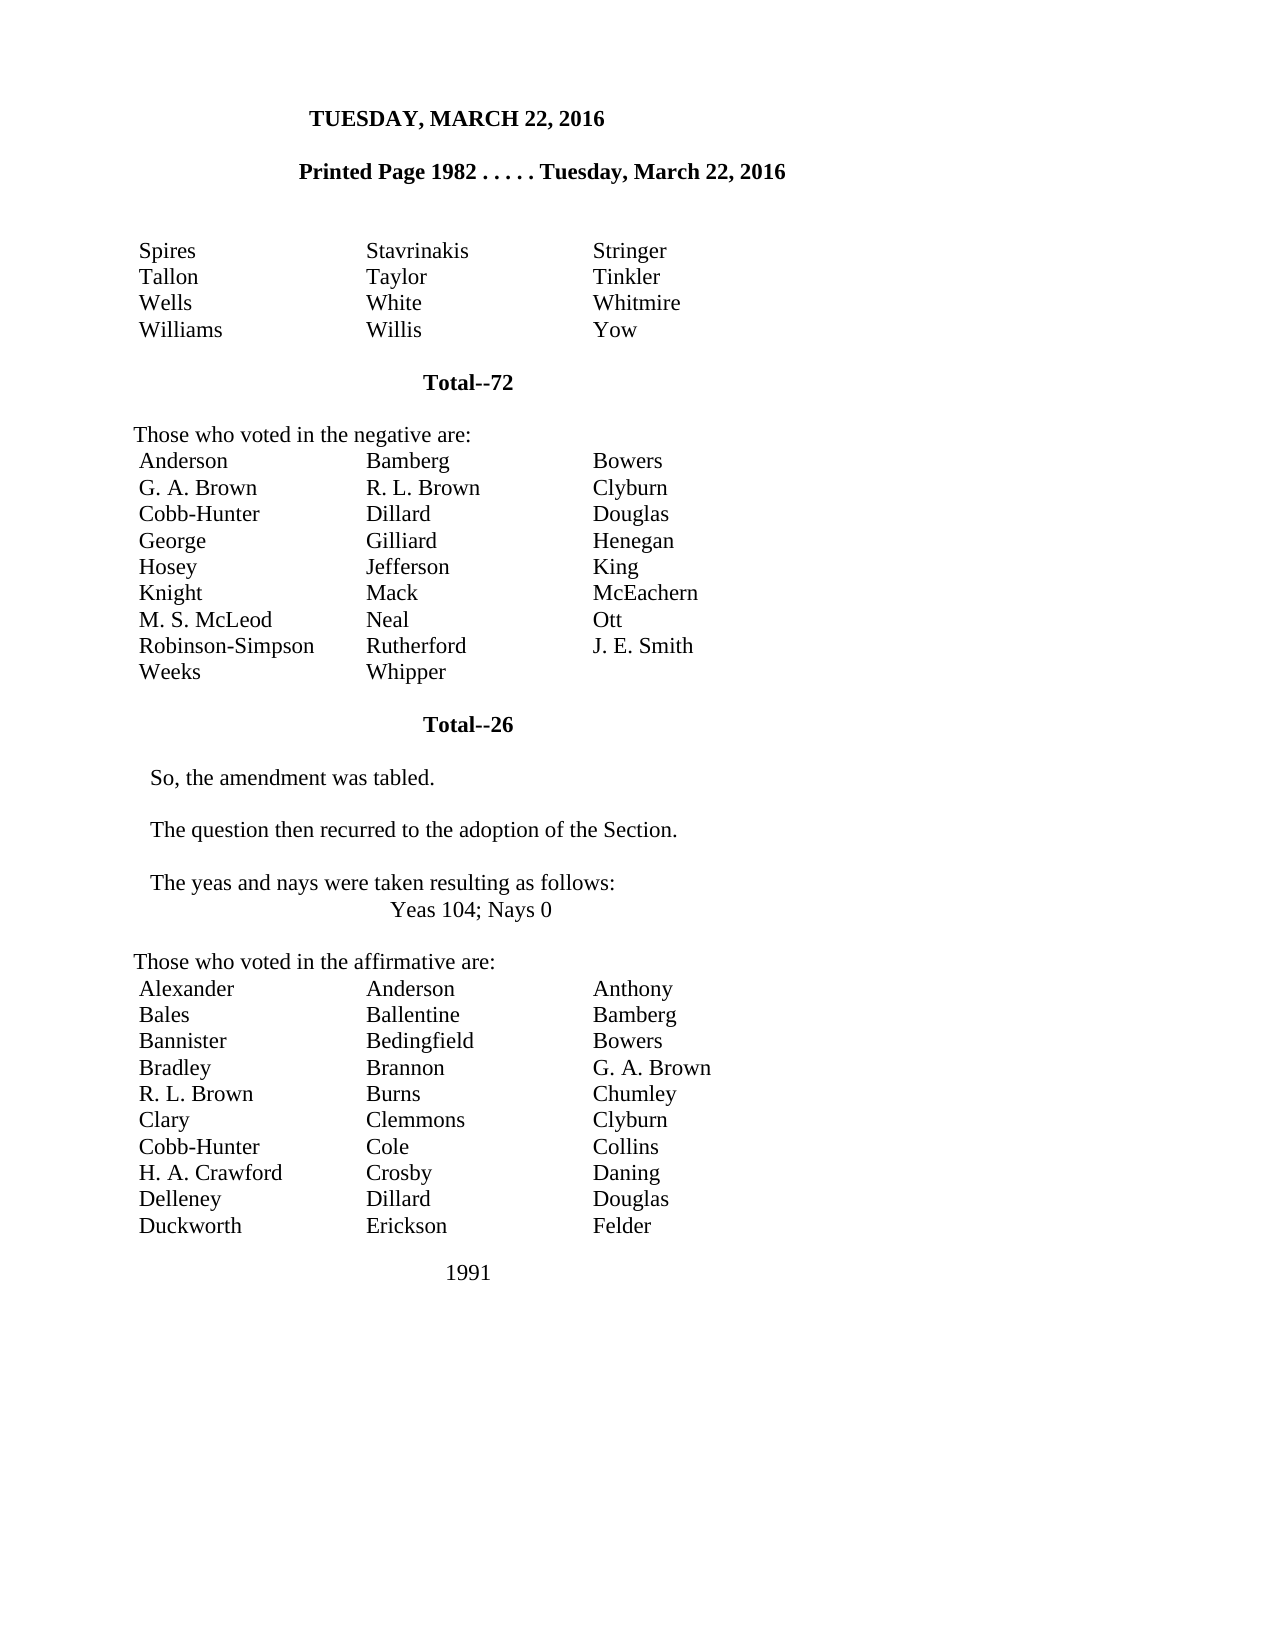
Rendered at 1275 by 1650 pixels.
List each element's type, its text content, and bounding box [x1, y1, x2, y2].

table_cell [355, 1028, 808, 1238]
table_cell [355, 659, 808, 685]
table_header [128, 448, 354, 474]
text Those who voted in the affirmative are: [127, 948, 786, 975]
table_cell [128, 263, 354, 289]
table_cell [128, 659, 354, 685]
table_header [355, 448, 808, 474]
text The question then recurred to the adoption of the Section. [127, 817, 786, 843]
text Total--72 [127, 368, 786, 395]
text Printed Page 1982 . . . . . Tuesday, March 22, 2016 [127, 158, 786, 184]
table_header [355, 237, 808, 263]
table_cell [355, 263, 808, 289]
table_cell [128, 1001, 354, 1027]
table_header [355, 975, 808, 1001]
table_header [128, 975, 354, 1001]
text So, the amendment was tabled. [127, 764, 786, 790]
text Those who voted in the negative are: [127, 421, 786, 448]
text Yeas 104; Nays 0 [127, 896, 786, 922]
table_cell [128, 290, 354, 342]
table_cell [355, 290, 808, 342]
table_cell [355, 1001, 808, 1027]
text The yeas and nays were taken resulting as follows: [127, 869, 786, 896]
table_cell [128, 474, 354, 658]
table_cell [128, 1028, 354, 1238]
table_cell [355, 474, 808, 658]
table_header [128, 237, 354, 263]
text Total--26 [127, 711, 786, 737]
